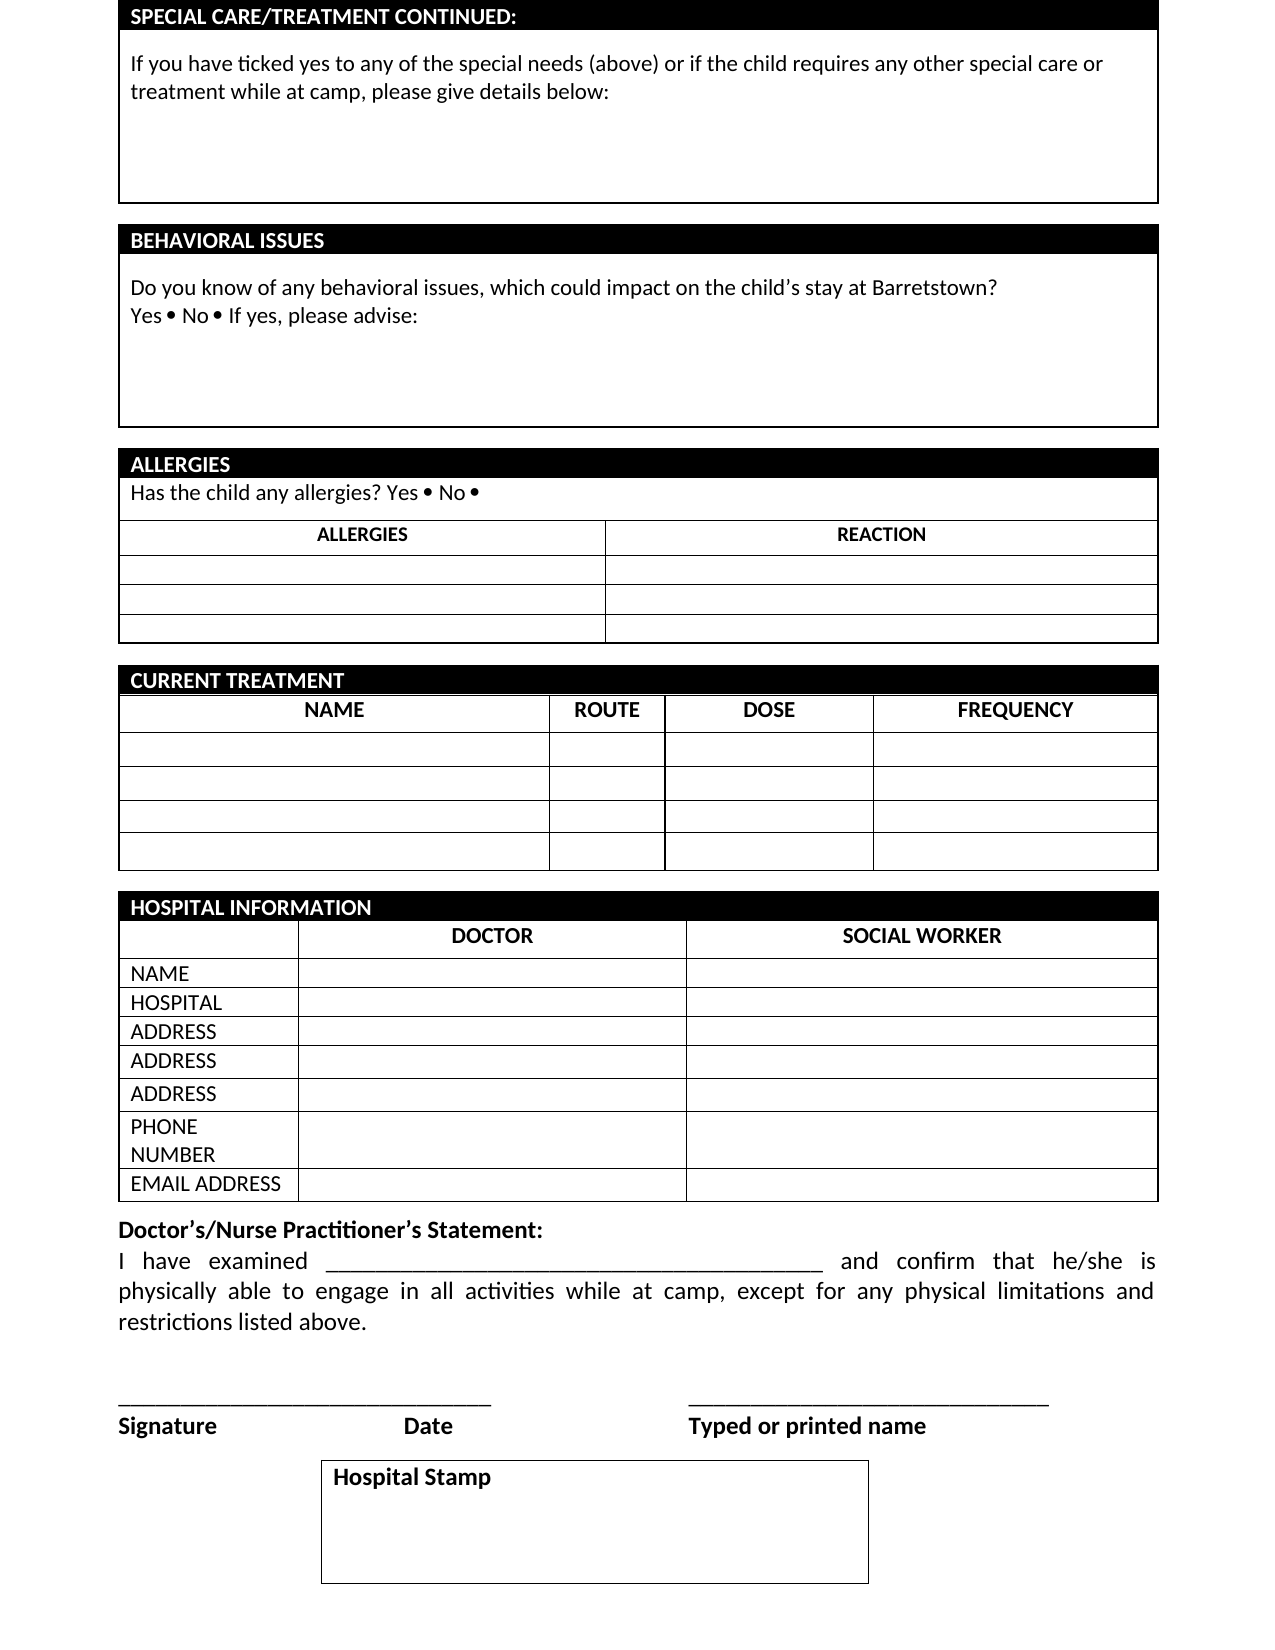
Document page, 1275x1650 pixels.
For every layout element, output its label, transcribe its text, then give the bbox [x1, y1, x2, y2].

table_cell [120, 615, 605, 642]
table_cell [299, 1112, 686, 1168]
table_cell DOSE [666, 696, 873, 732]
table_cell [120, 801, 549, 832]
table_cell [666, 733, 873, 766]
table_cell [299, 1169, 686, 1201]
table_cell [299, 1017, 686, 1045]
table_cell [120, 733, 549, 766]
table_cell [120, 921, 298, 958]
table_cell [874, 733, 1157, 766]
table_header CURRENT TREATMENT [120, 667, 1157, 694]
table_cell If you have ticked yes to any of the special needs (above) or if the child requires any other special care or treatment while at camp, please give details below: [120, 30, 1157, 202]
table_cell REACTION [606, 521, 1157, 554]
table_cell ROUTE [550, 696, 664, 732]
table_cell [666, 767, 873, 799]
subtitle Signature Date Typed or printed name [118, 1410, 1157, 1441]
table_cell [874, 833, 1157, 870]
table_cell [550, 767, 664, 799]
table_cell EMAIL ADDRESS [120, 1169, 298, 1201]
table_header BEHAVIORAL ISSUES [120, 226, 1157, 254]
table_cell DOCTOR [299, 921, 686, 958]
table_cell [550, 801, 664, 832]
text Doctor’s/Nurse Practitioner’s Statement: [118, 1214, 1157, 1245]
table_cell [666, 801, 873, 832]
table_cell [606, 615, 1157, 642]
table_cell ADDRESS [120, 1017, 298, 1045]
table_cell ADDRESS [120, 1046, 298, 1078]
table_cell Has the child any allergies? Yes No [120, 478, 1157, 520]
table_cell [299, 1046, 686, 1078]
table_cell [606, 556, 1157, 584]
table_cell SOCIAL WORKER [687, 921, 1157, 958]
table_cell FREQUENCY [874, 696, 1157, 732]
table_cell [299, 988, 686, 1016]
table_cell [120, 556, 605, 584]
table_cell HOSPITAL [120, 988, 298, 1016]
table_cell [120, 767, 549, 799]
table_cell [550, 733, 664, 766]
table_cell [687, 1112, 1157, 1168]
table_cell [120, 585, 605, 614]
table_cell Do you know of any behavioral issues, which could impact on the child’s stay at Barretstown? Yes No If yes, please advise: [120, 254, 1157, 426]
table_header SPECIAL CARE/TREATMENT CONTINUED: [120, 2, 1157, 30]
table_cell PHONE NUMBER [120, 1112, 298, 1168]
table_cell [550, 833, 664, 870]
text I have examined ________________________________________ and confirm that he/she is physically able to engage in all activities while at camp, except for any physical limitations and restrictions listed above. [118, 1245, 1157, 1336]
table_cell [687, 1046, 1157, 1078]
text ______________________________ _____________________________ [118, 1379, 1157, 1410]
table_cell [120, 833, 549, 870]
table_cell [687, 1079, 1157, 1111]
table_cell ADDRESS [120, 1079, 298, 1111]
table_cell [687, 1169, 1157, 1201]
table_header Hospital Stamp [322, 1461, 868, 1583]
table_cell ALLERGIES [120, 521, 605, 554]
table_cell NAME [120, 696, 549, 732]
table_cell [687, 988, 1157, 1016]
table_cell [687, 1017, 1157, 1045]
table_cell [666, 833, 873, 870]
table_header ALLERGIES [120, 450, 1157, 478]
table_cell [299, 959, 686, 987]
table_cell [874, 767, 1157, 799]
table_cell [299, 1079, 686, 1111]
table_header HOSPITAL INFORMATION [120, 893, 1157, 921]
table_cell [874, 801, 1157, 832]
table_cell [606, 585, 1157, 614]
table_cell NAME [120, 959, 298, 987]
table_cell [687, 959, 1157, 987]
